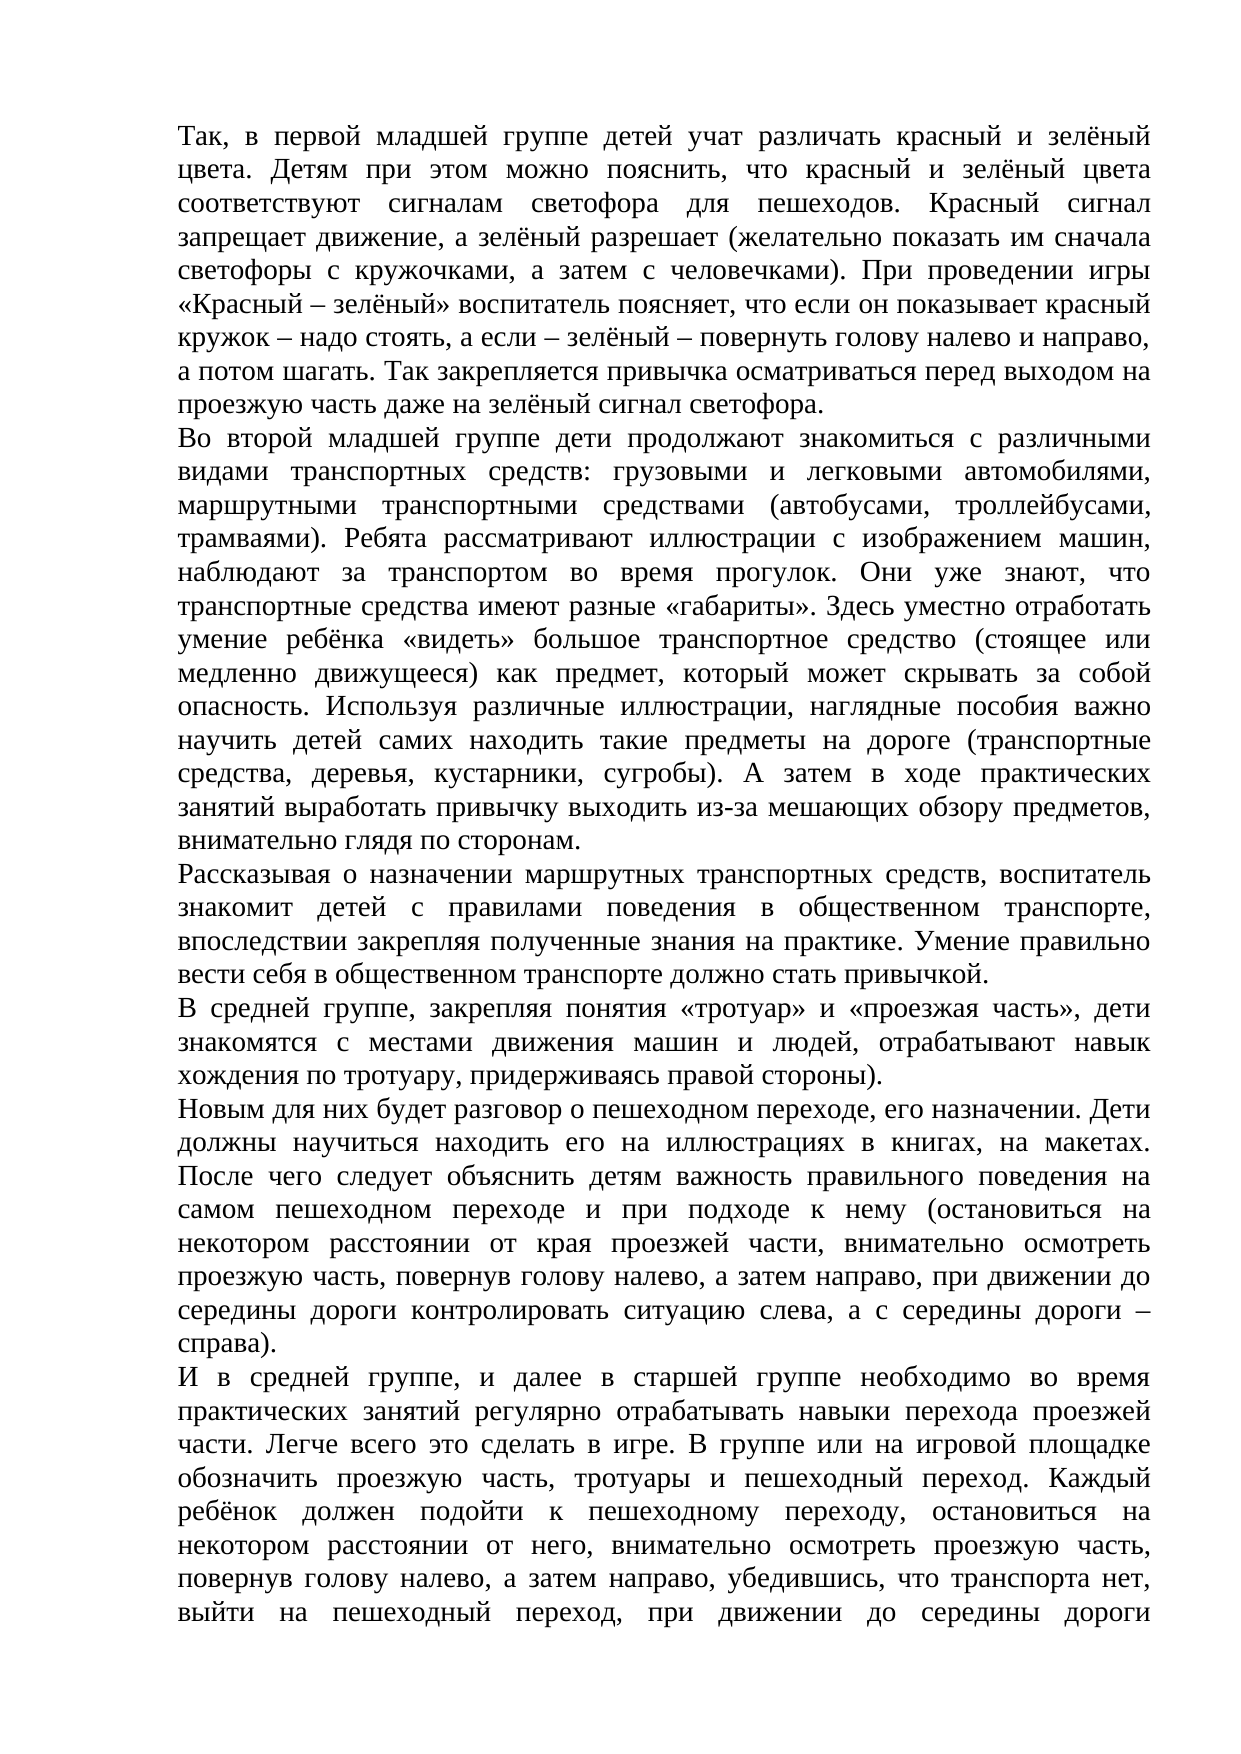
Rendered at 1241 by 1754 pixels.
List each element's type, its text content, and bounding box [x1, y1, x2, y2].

text Новым для них будет разговор о пешеходном переходе, его назначении. Дети должны научиться находить его на иллюстрациях в книгах, на макетах. После чего следует объяснить детям важность правильного поведения на самом пешеходном переходе и при подходе к нему (остановиться на некотором расстоянии от края проезжей части, внимательно осмотреть проезжую часть, повернув голову налево, а затем направо, при движении до середины дороги контролировать ситуацию слева, а с середины дороги – справа). [177, 1091, 1152, 1359]
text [177, 1359, 1152, 1627]
text Так, в первой младшей группе детей учат различать красный и зелёный цвета. Детям при этом можно пояснить, что красный и зелёный цвета соответствуют сигналам светофора для пешеходов. Красный сигнал запрещает движение, а зелёный разрешает (желательно показать им сначала светофоры с кружочками, а затем с человечками). При проведении игры «Красный – зелёный» воспитатель поясняет, что если он показывает красный кружок – надо стоять, а если – зелёный – повернуть голову налево и направо, а потом шагать. Так закрепляется привычка осматриваться перед выходом на проезжую часть даже на зелёный сигнал светофора. [177, 118, 1152, 420]
text Во второй младшей группе дети продолжают знакомиться с различными видами транспортных средств: грузовыми и легковыми автомобилями, маршрутными транспортными средствами (автобусами, троллейбусами, трамваями). Ребята рассматривают иллюстрации с изображением машин, наблюдают за транспортом во время прогулок. Они уже знают, что транспортные средства имеют разные «габариты». Здесь уместно отработать умение ребёнка «видеть» большое транспортное средство (стоящее или медленно движущееся) как предмет, который может скрывать за собой опасность. Используя различные иллюстрации, наглядные пособия важно научить детей самих находить такие предметы на дороге (транспортные средства, деревья, кустарники, сугробы). А затем в ходе практических занятий выработать привычку выходить из-за мешающих обзору предметов, внимательно глядя по сторонам. [177, 420, 1152, 856]
text В средней группе, закрепляя понятия «тротуар» и «проезжая часть», дети знакомятся с местами движения машин и людей, отрабатывают навык хождения по тротуару, придерживаясь правой стороны). [177, 990, 1152, 1091]
text Рассказывая о назначении маршрутных транспортных средств, воспитатель знакомит детей с правилами поведения в общественном транспорте, впоследствии закрепляя полученные знания на практике. Умение правильно вести себя в общественном транспорте должно стать привычкой. [177, 856, 1152, 990]
